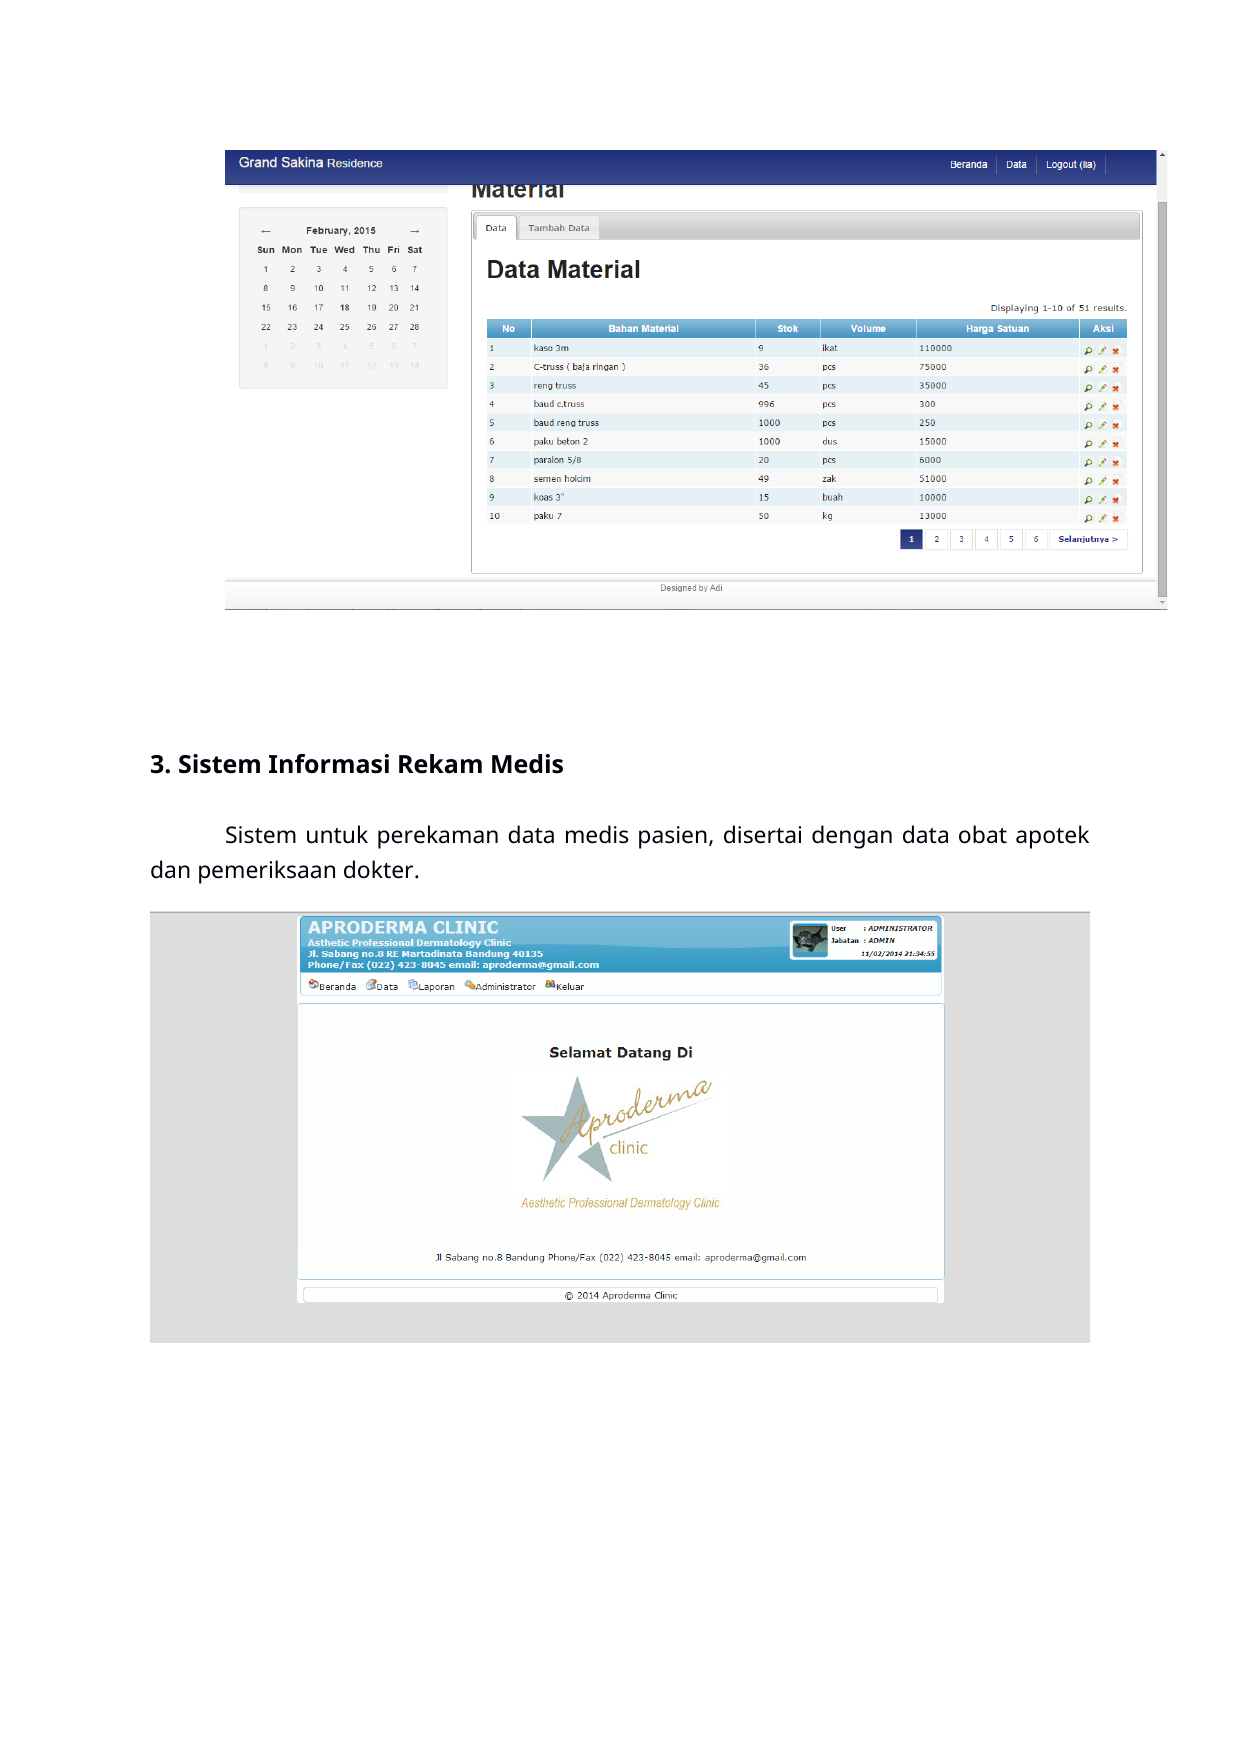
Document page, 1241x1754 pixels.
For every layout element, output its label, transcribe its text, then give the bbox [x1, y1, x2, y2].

picture [225, 150, 1168, 610]
text 3. Sistem Informasi Rekam Medis [150, 747, 1090, 781]
text Sistem untuk perekaman data medis pasien, disertai dengan data obat apotek dan pemeriksaan dokter. [150, 818, 1090, 886]
picture [150, 911, 1091, 1343]
